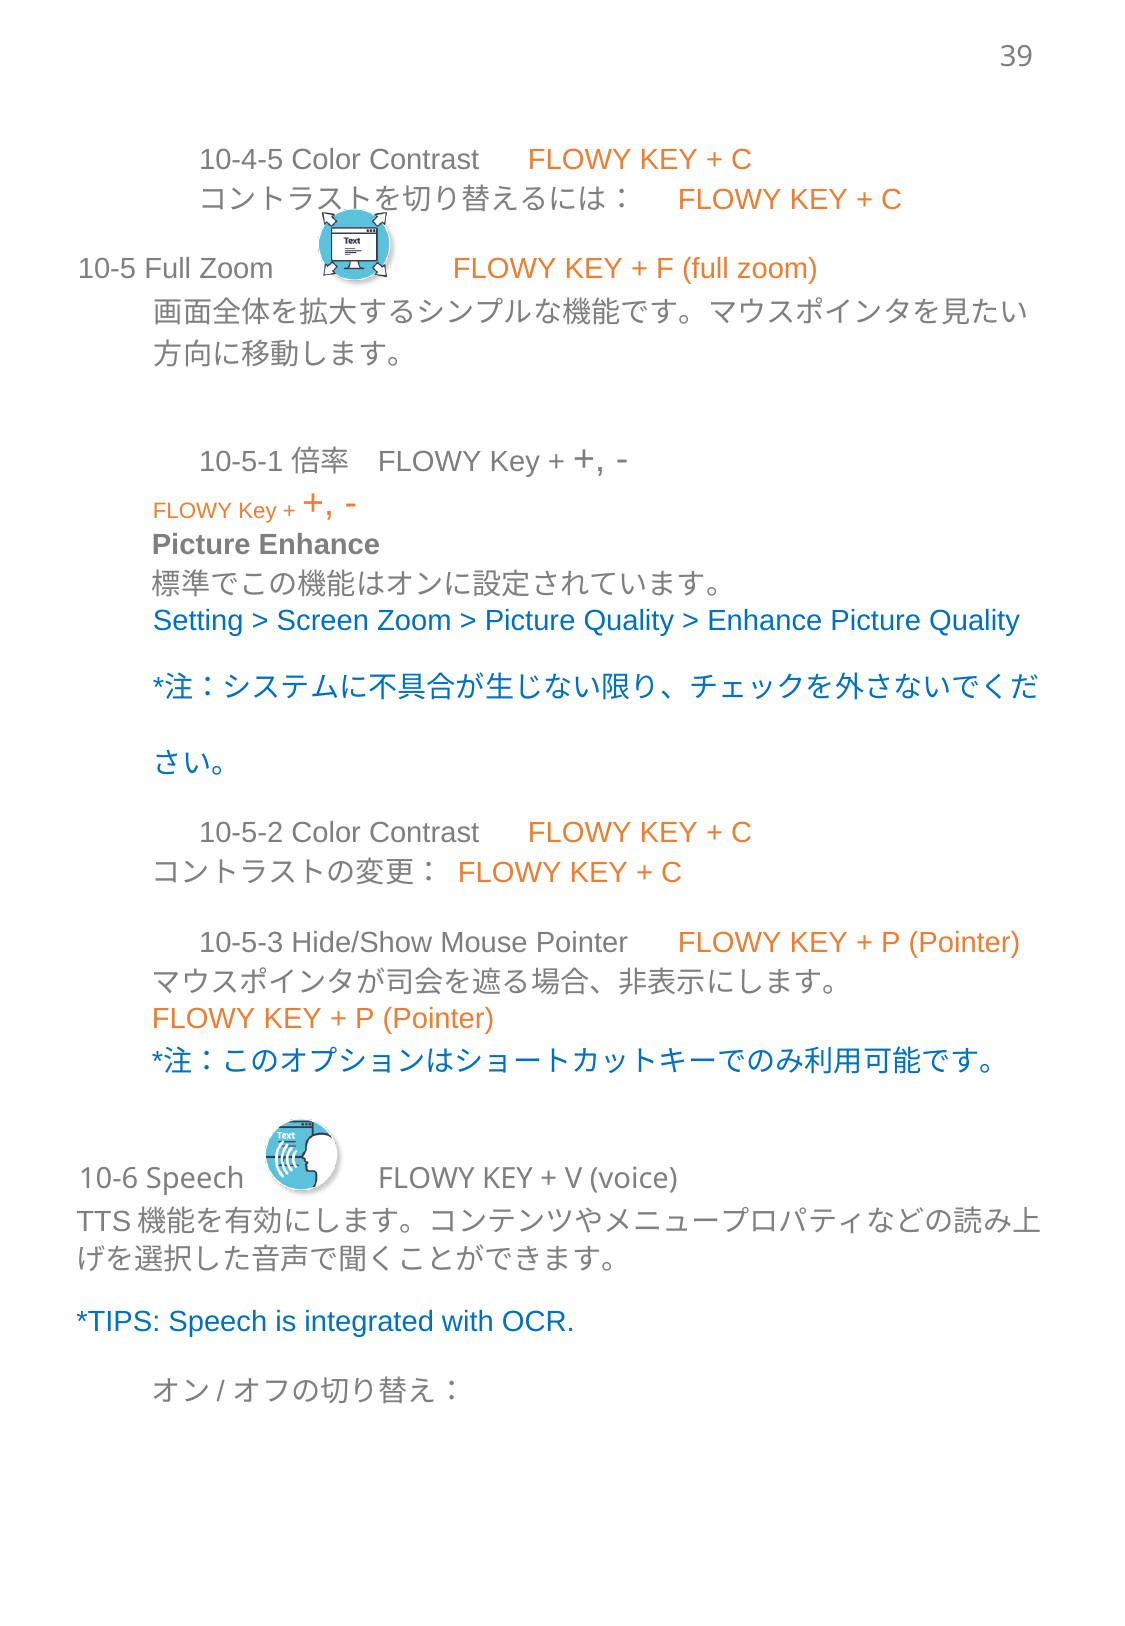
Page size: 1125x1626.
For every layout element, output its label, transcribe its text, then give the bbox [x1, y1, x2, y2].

text オン / オフの切り替え： [78, 1368, 1048, 1410]
subtitle 10-5 Full Zoom FLOWY KEY + F (full zoom) [398, 252, 1048, 285]
picture [312, 203, 398, 287]
text 画面全体を拡大するシンプルな機能です。マウスポインタを見たい方向に移動します。 [154, 288, 1048, 373]
text *注：システムに不具合が生じない限り、チェックを外さないでください。 [153, 663, 1048, 782]
text TTS機能を有効にします。コンテンツやメニュープロパティなどの読み上げを選択した音声で聞くことができます。 [76, 1201, 1048, 1277]
text *注：このオプションはショートカットキーでのみ利用可能です。 [78, 1037, 1048, 1080]
text コントラストの変更： FLOWY KEY + C [78, 849, 1048, 891]
text FLOWY KEY + P (Pointer) [78, 1001, 1023, 1034]
text コントラストを切り替えるには： FLOWY KEY + C [123, 176, 1048, 218]
subtitle 10-6 Speech FLOWY KEY + V (voice) [78, 1158, 259, 1197]
text *TIPS: Speech is integrated with OCR. [76, 1307, 1048, 1338]
subtitle 10-5 Full Zoom FLOWY KEY + F (full zoom) [78, 252, 312, 285]
text Picture Enhance [78, 527, 1048, 561]
subtitle 10-5-2 Color Contrast FLOWY KEY + C [199, 815, 1048, 849]
text Setting > Screen Zoom > Picture Quality > Enhance Picture Quality [153, 603, 1048, 637]
text マウスポインタが司会を遮る場合、非表示にします。 [78, 958, 1048, 1001]
text 標準でこの機能はオンに設定されています。 [78, 561, 1048, 603]
picture [259, 1113, 345, 1197]
subtitle 10-6 Speech FLOWY KEY + V (voice) [345, 1158, 1048, 1197]
subtitle 10-4-5 Color Contrast FLOWY KEY + C [199, 142, 1048, 176]
subtitle 10-5-3 Hide/Show Mouse Pointer FLOWY KEY + P (Pointer) [199, 925, 1048, 958]
text FLOWY Key + +, - [78, 479, 1048, 524]
subtitle 10-5-1 倍率 FLOWY Key + +, - [199, 436, 1048, 479]
